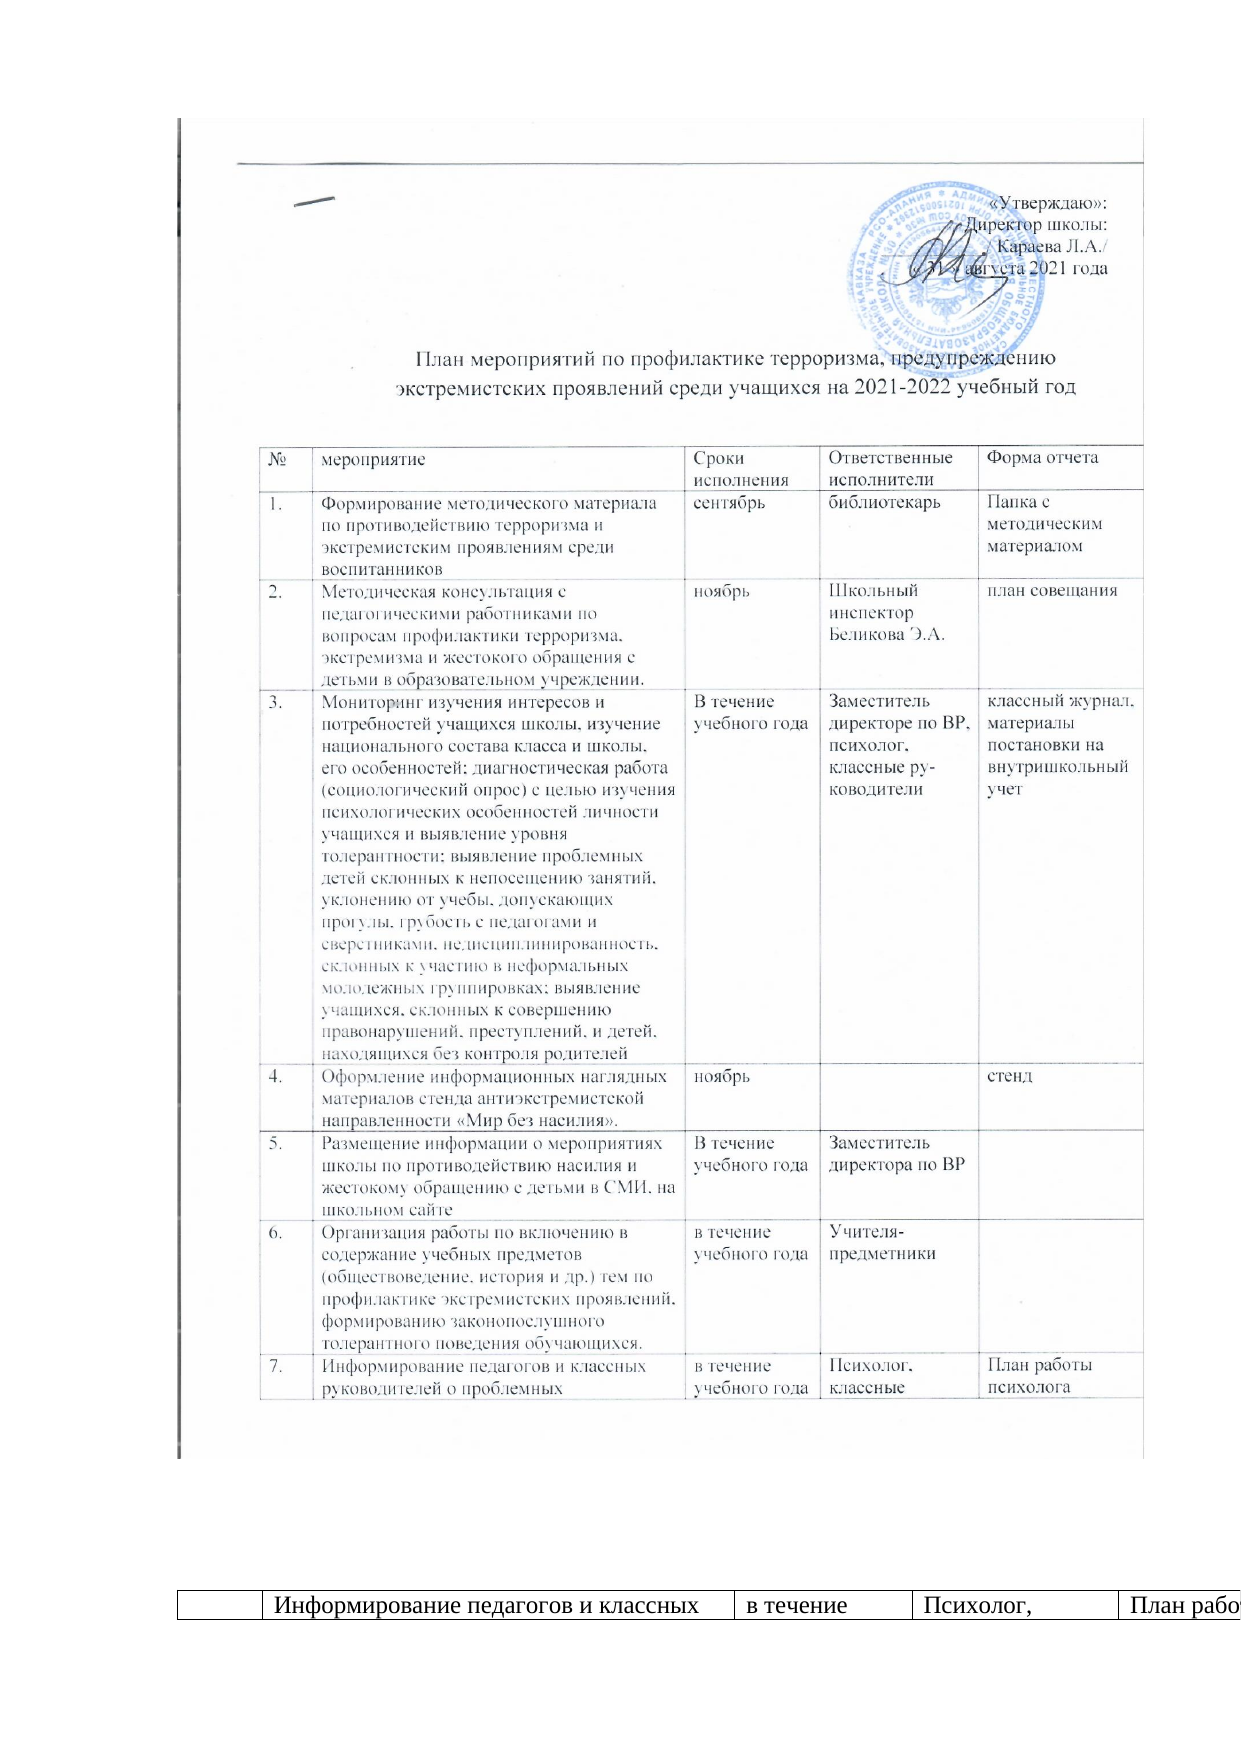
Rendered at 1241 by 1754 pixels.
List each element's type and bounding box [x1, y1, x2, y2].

picture [177, 118, 1152, 1459]
table_header [913, 1591, 1118, 1619]
table_header [735, 1591, 912, 1619]
table_header [1119, 1591, 1240, 1619]
table_header [178, 1591, 262, 1619]
table_header [263, 1591, 734, 1619]
